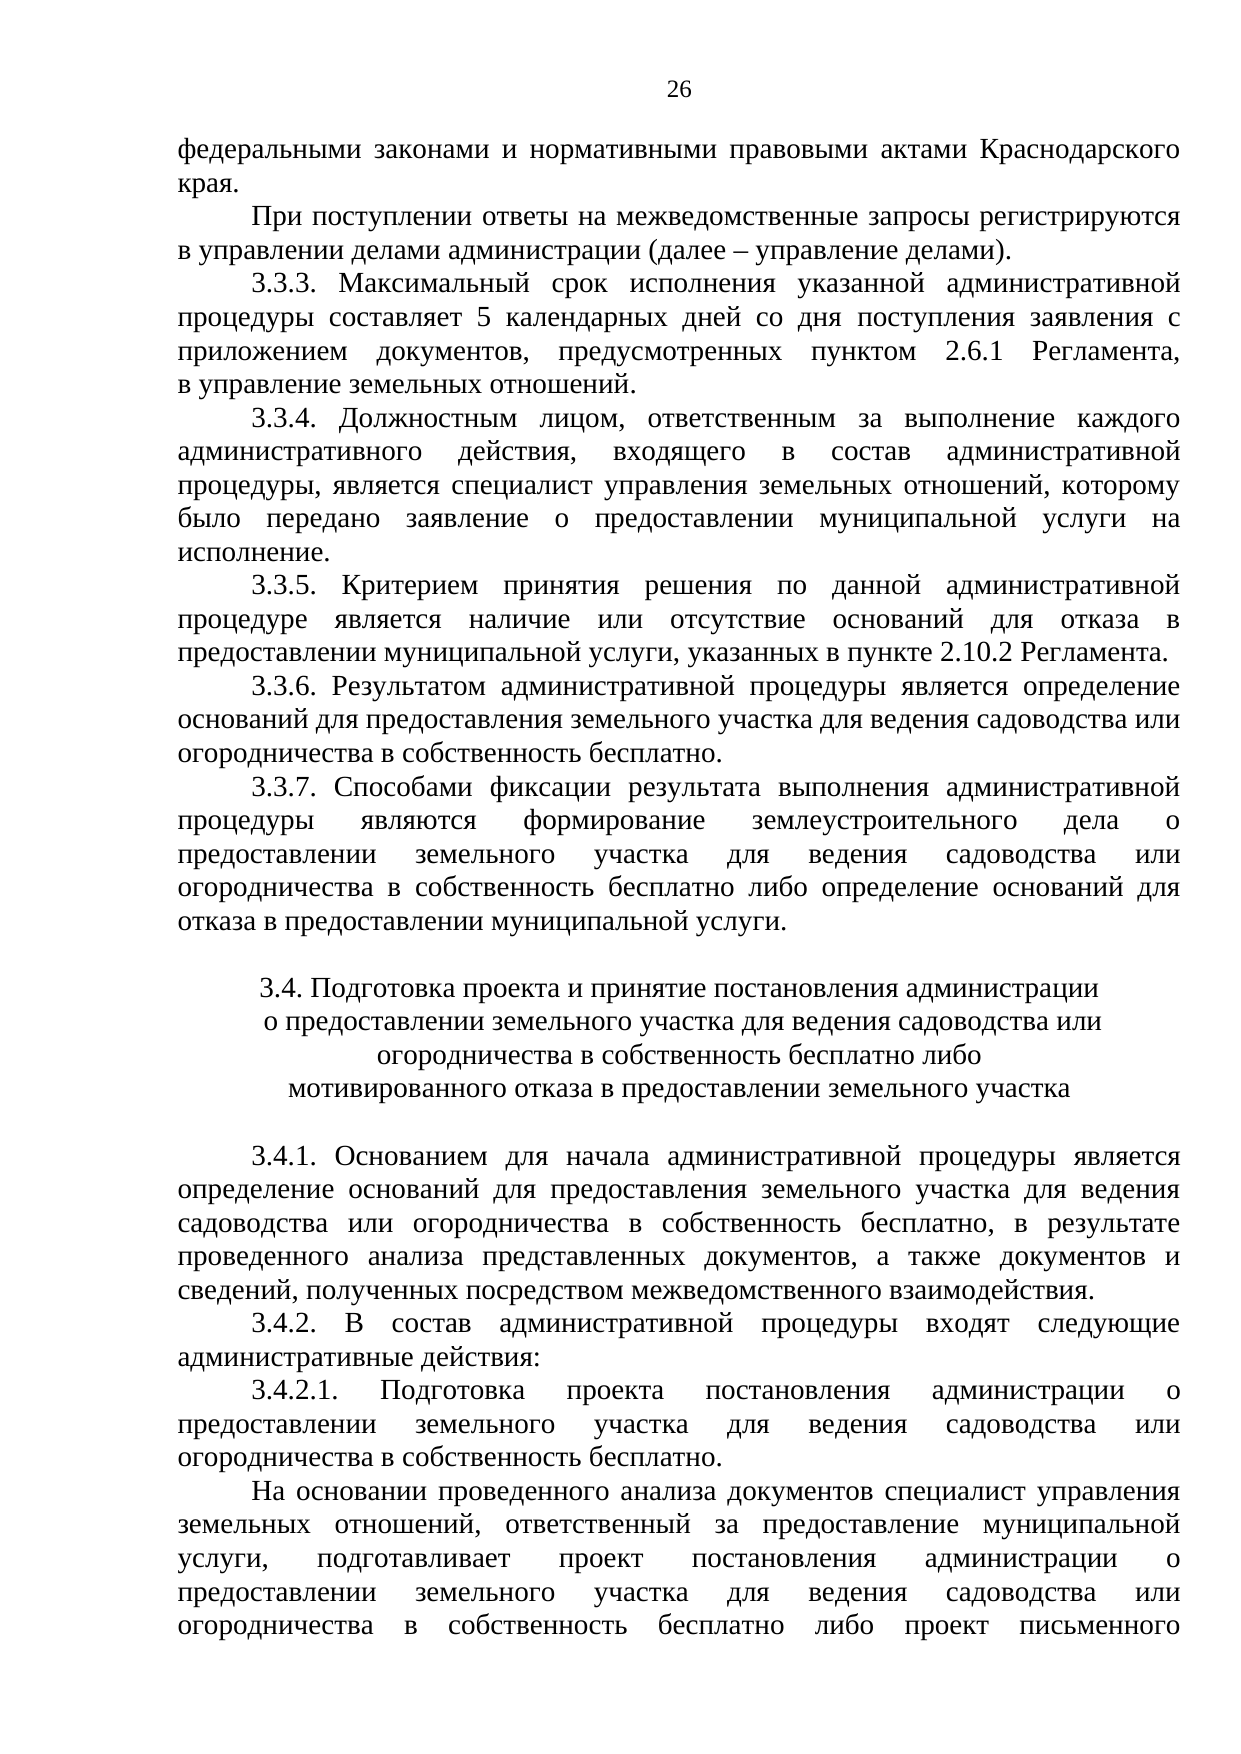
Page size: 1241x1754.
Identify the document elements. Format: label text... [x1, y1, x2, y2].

text 3.3.6. Результатом административной процедуры является определение оснований для предоставления земельного участка для ведения садоводства или огородничества в собственность бесплатно. [177, 668, 1181, 769]
text о предоставлении земельного участка для ведения садоводства или огородничества в собственность бесплатно либо [177, 1003, 1181, 1071]
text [177, 131, 1181, 198]
text 3.4. Подготовка проекта и принятие постановления администрации [177, 970, 1181, 1003]
text 3.4.2.1. Подготовка проекта постановления администрации о предоставлении земельного участка для ведения садоводства или огородничества в собственность бесплатно. [177, 1372, 1181, 1473]
text 3.4.1. Основанием для начала административной процедуры является определение оснований для предоставления земельного участка для ведения садоводства или огородничества в собственность бесплатно, в результате проведенного анализа представленных документов, а также документов и сведений, полученных посредством межведомственного взаимодействия. [177, 1138, 1181, 1305]
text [177, 1473, 1181, 1641]
text 3.3.4. Должностным лицом, ответственным за выполнение каждого административного действия, входящего в состав административной процедуры, является специалист управления земельных отношений, которому было передано заявление о предоставлении муниципальной услуги на исполнение. [177, 400, 1181, 567]
text 3.3.3. Максимальный срок исполнения указанной административной процедуры составляет 5 календарных дней со дня поступления заявления с приложением документов, предусмотренных пунктом 2.6.1 Регламента, в управление земельных отношений. [177, 266, 1181, 400]
text 3.3.5. Критерием принятия решения по данной административной процедуре является наличие или отсутствие оснований для отказа в предоставлении муниципальной услуги, указанных в пункте 2.10.2 Регламента. [177, 567, 1181, 668]
text При поступлении ответы на межведомственные запросы регистрируются в управлении делами администрации (далее – управление делами). [177, 198, 1181, 266]
text 3.4.2. В состав административной процедуры входят следующие административные действия: [177, 1305, 1181, 1372]
text мотивированного отказа в предоставлении земельного участка [177, 1071, 1181, 1104]
text 3.3.7. Способами фиксации результата выполнения административной процедуры являются формирование землеустроительного дела о предоставлении земельного участка для ведения садоводства или огородничества в собственность бесплатно либо определение оснований для отказа в предоставлении муниципальной услуги. [177, 769, 1181, 936]
